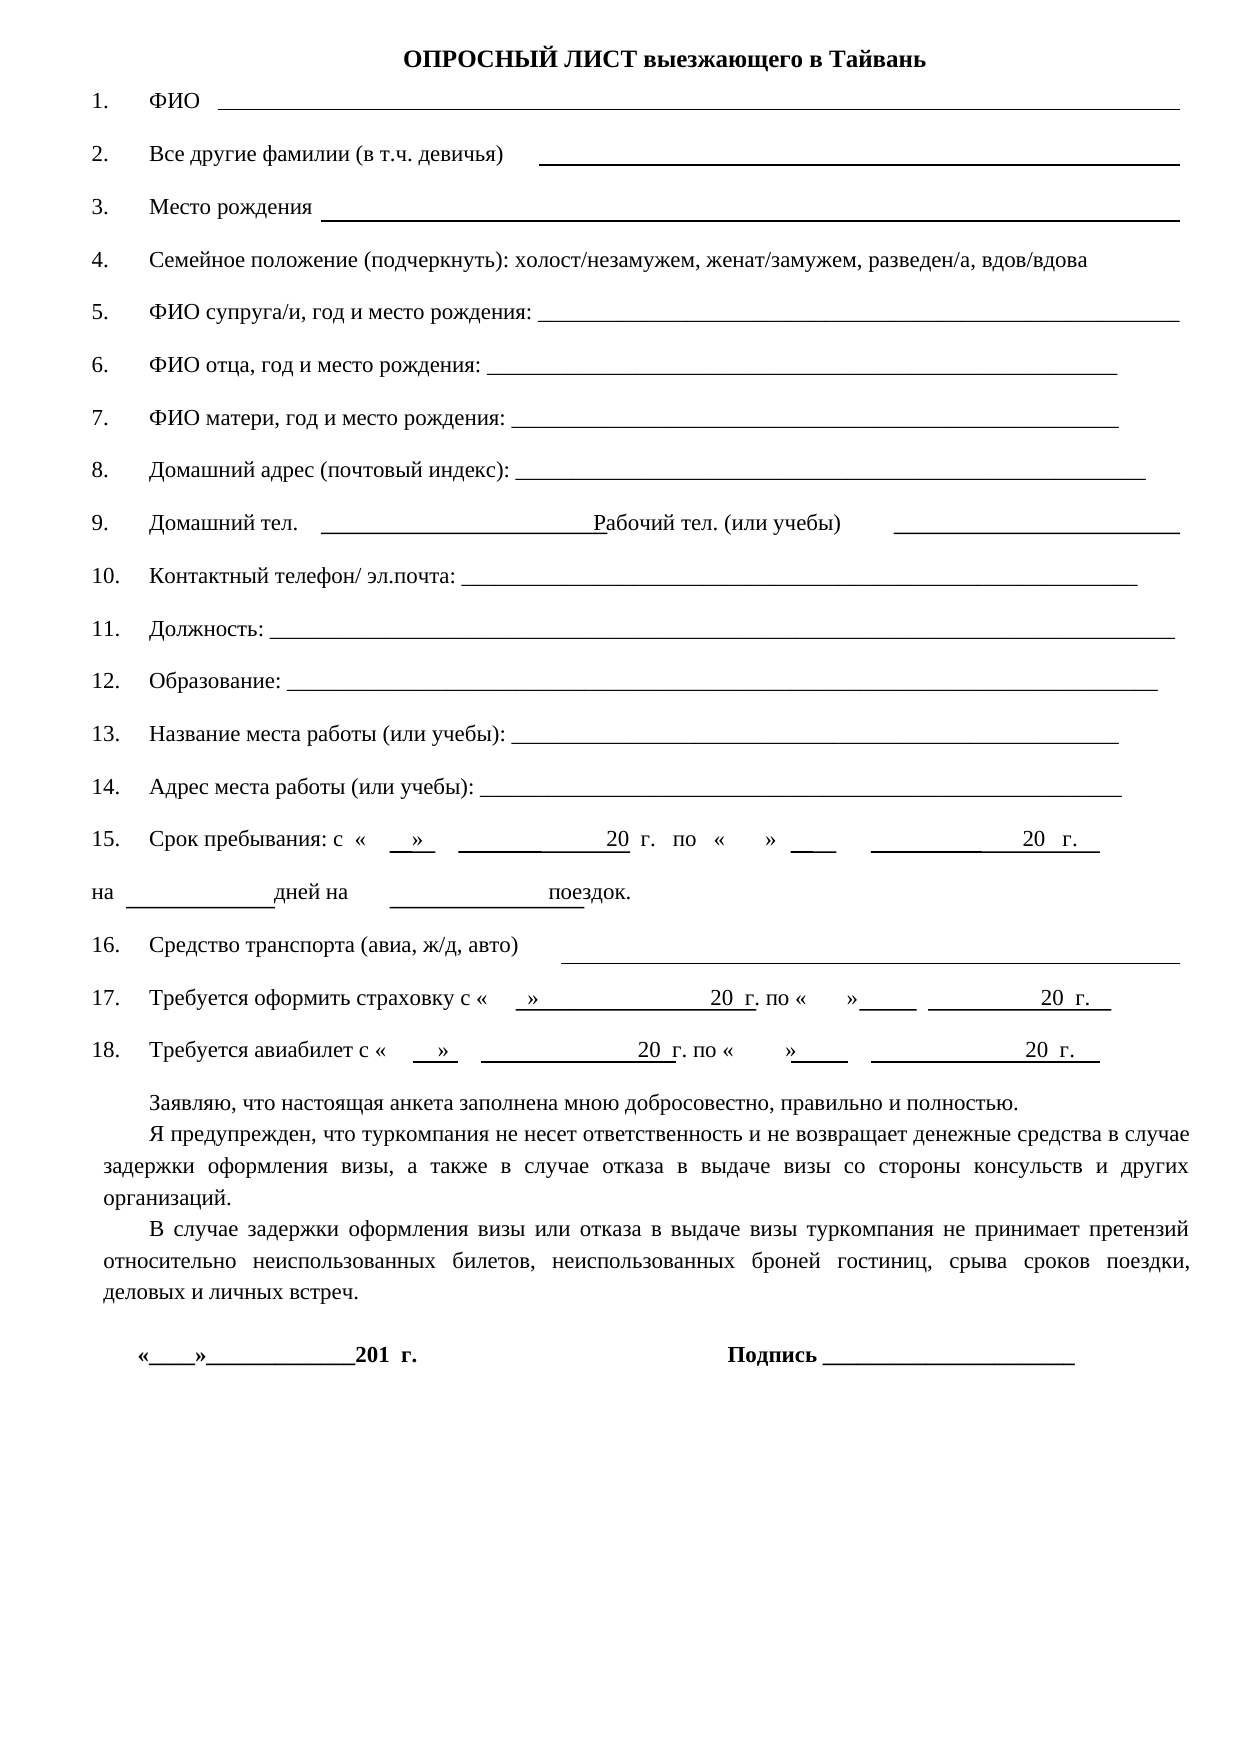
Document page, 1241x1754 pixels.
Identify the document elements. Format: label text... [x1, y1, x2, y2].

list ФИО супруга/и, год и место рождения: ________________________________________________________ [91, 298, 1192, 325]
text Я предупрежден, что туркомпания не несет ответственность и не возвращает денежные средства в случае задержки оформления визы, а также в случае отказа в выдаче визы со стороны консульств и других организаций. [103, 1121, 1192, 1210]
list Образование: ____________________________________________________________________________ [91, 667, 1192, 694]
list ФИО отца, год и место рождения: _______________________________________________________ [91, 351, 1192, 377]
list Семейное положение (подчеркнуть): холост/незамужем, женат/замужем, разведен/а, вдов/вдова [91, 246, 1192, 272]
list Средство транспорта (авиа, ж/д, авто) [91, 931, 1192, 957]
text В случае задержки оформления визы или отказа в выдаче визы туркомпания не принимает претензий относительно неиспользованных билетов, неиспользованных броней гостиниц, срыва сроков поездки, деловых и личных встреч. [103, 1215, 1192, 1305]
list Адрес места работы (или учебы): ________________________________________________________ [91, 773, 1192, 799]
list Должность: _______________________________________________________________________________ [91, 614, 1192, 641]
list Требуется оформить страховку с « » 20 г. по « » 20 г. [91, 983, 1192, 1010]
list Домашний тел. Рабочий тел. (или учебы) [91, 509, 1192, 536]
title ОПРОСНЫЙ ЛИСТ выезжающего в Тайвань [137, 44, 1192, 73]
list Срок пребывания: с « » 20 г. по « » 20 г. [91, 825, 1192, 852]
text на дней на поездок. [91, 878, 1192, 904]
list Все другие фамилии (в т.ч. девичья) [91, 140, 1192, 167]
list Название места работы (или учебы): _____________________________________________________ [91, 720, 1192, 746]
list Домашний адрес (почтовый индекс): _______________________________________________________ [91, 456, 1192, 483]
list Контактный телефон/ эл.почта: ___________________________________________________________ [91, 562, 1192, 588]
list ФИО [91, 87, 1192, 114]
text Заявляю, что настоящая анкета заполнена мною добросовестно, правильно и полностью. [103, 1089, 1192, 1115]
text «____»_____________201 г. Подпись ______________________ [137, 1341, 1192, 1368]
list Требуется авиабилет с « » 20 г. по « » 20 г. [91, 1036, 1192, 1063]
list Место рождения [91, 193, 1192, 219]
list ФИО матери, год и место рождения: _____________________________________________________ [91, 404, 1192, 430]
